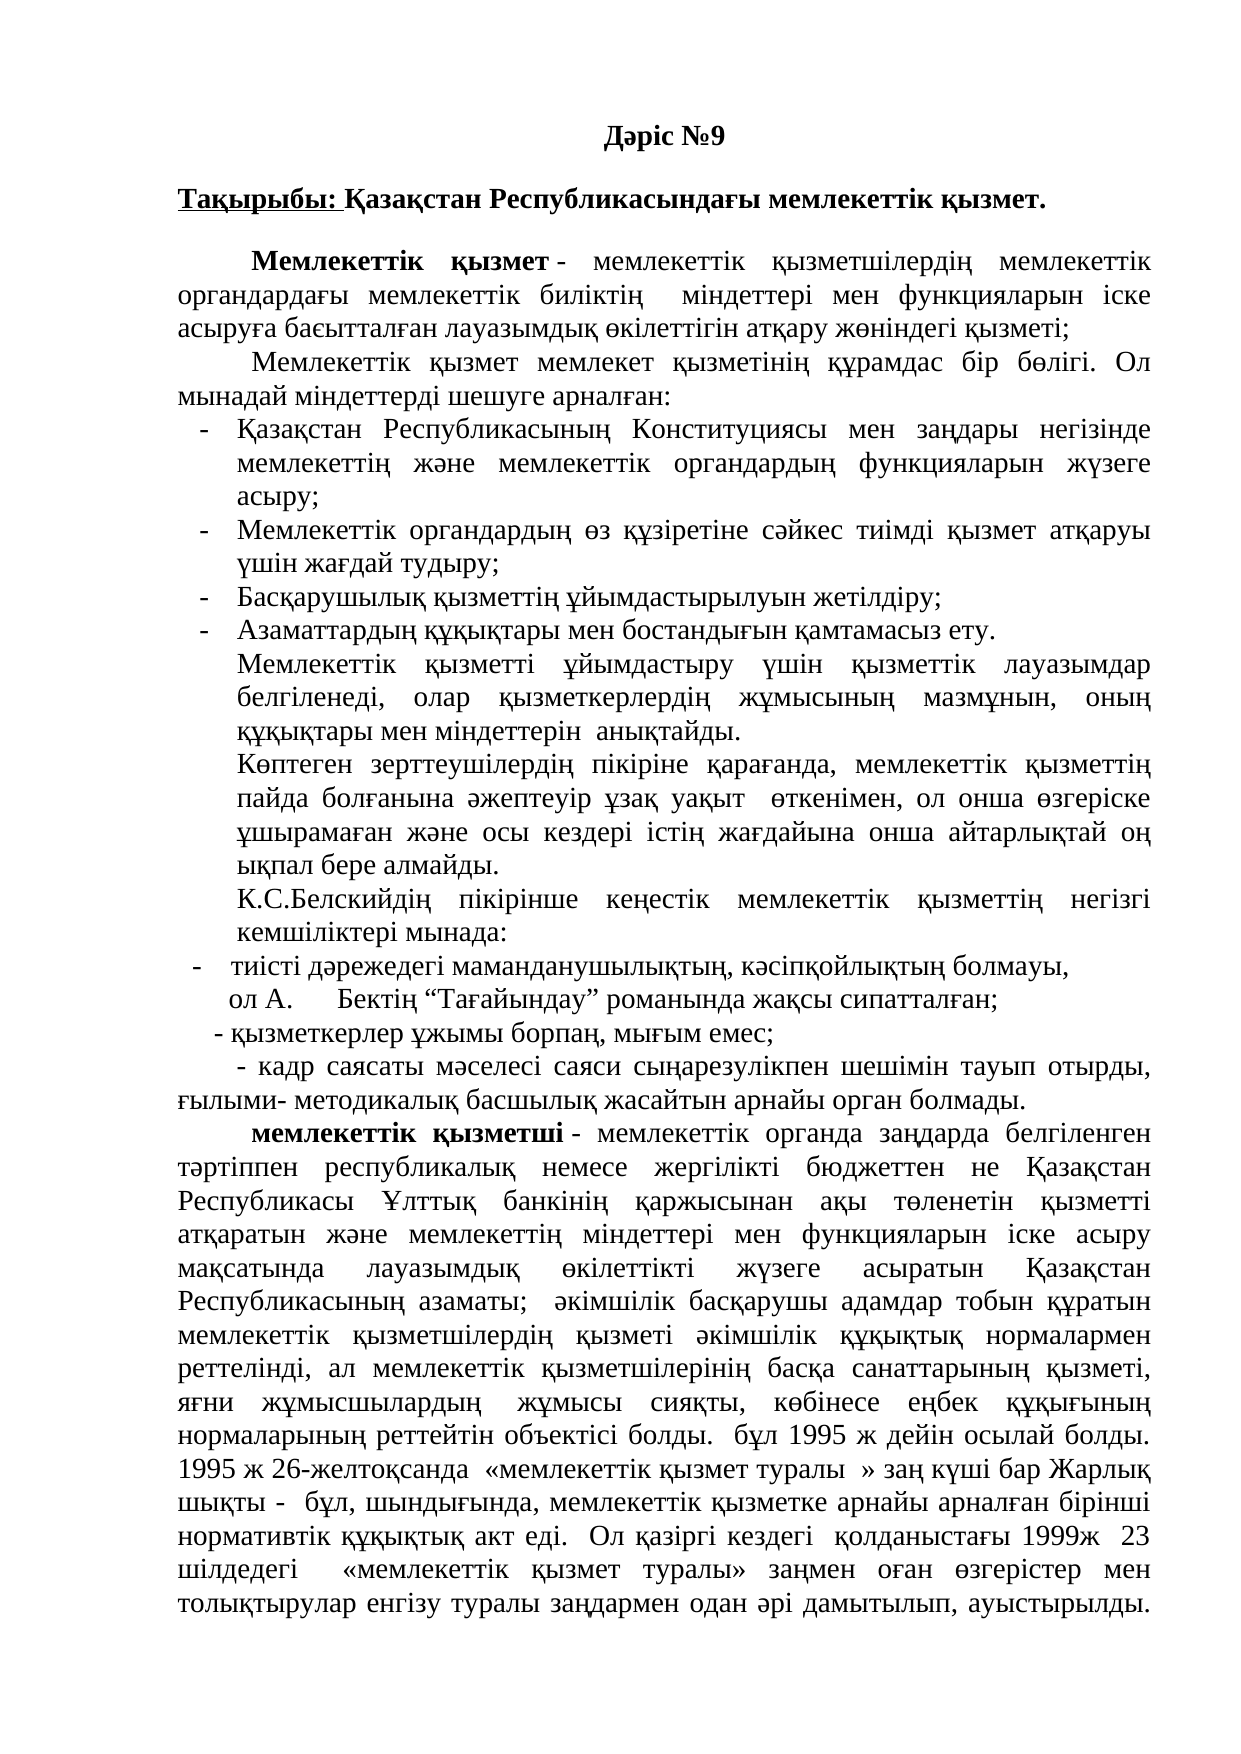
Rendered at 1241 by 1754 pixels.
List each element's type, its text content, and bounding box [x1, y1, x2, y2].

text Тақырыбы: Қазақстан Республикасындағы мемлекеттік қызмет. [177, 181, 1152, 214]
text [177, 1116, 1152, 1619]
text К.С.Белскийдің пікірінше кеңестік мемлекеттік қызметтің негізгі кемшіліктері мынада: [237, 881, 1152, 948]
list Басқарушылық қызметтің ұйымдастырылуын жетілдіру; [199, 579, 1152, 612]
text - кадр саясаты мәселесі саяси сыңарезулікпен шешімін тауып отырды, ғылыми- методикалық басшылық жасайтын арнайы орган болмады. [177, 1048, 1152, 1116]
list Қазақстан Республикасының Конституциясы мен заңдары негізінде мемлекеттің және мемлекеттік органдардың функцияларын жүзеге асыру; [199, 411, 1152, 512]
text Көптеген зерттеушілердің пікіріне қарағанда, мемлекеттік қызметтің пайда болғанына әжептеуір ұзақ уақыт өткенімен, ол онша өзгеріске ұшырамаған және осы кездері істің жағдайына онша айтарлықтай оң ықпал бере алмайды. [237, 747, 1152, 881]
text Мемлекеттік қызмет мемлекет қызметінің құрамдас бір бөлігі. Ол мынадай міндеттерді шешуге арналған: [177, 344, 1152, 411]
text - қызметкерлер ұжымы борпаң, мығым емес; [177, 1015, 1152, 1048]
list Мемлекеттік органдардың өз құзіретіне сәйкес тиімді қызмет атқаруы үшін жағдай тудыру; [199, 512, 1152, 579]
text ол А. Бектің “Тағайындау” романында жақсы сипатталған; [177, 981, 1152, 1015]
text Дәріс №9 [177, 118, 1152, 152]
text Мемлекеттiк қызмет - мемлекеттiк қызметшiлердiң мемлекеттiк органдардағы мемлекеттiк билiктiң мiндеттерi мен функцияларын iске асыруға баєытталған лауазымдық өкiлеттiгiн атқару жөнiндегi қызметi; [177, 243, 1152, 344]
text - тиісті дәрежедегі маманданушылықтың, кәсіпқойлықтың болмауы, [177, 948, 1152, 981]
text Мемлекеттік қызметті ұйымдастыру үшін қызметтік лауазымдар белгіленеді, олар қызметкерлердің жұмысының мазмұнын, оның құқықтары мен міндеттерін анықтайды. [237, 646, 1152, 747]
list Азаматтардың құқықтары мен бостандығын қамтамасыз ету. [199, 612, 1152, 646]
